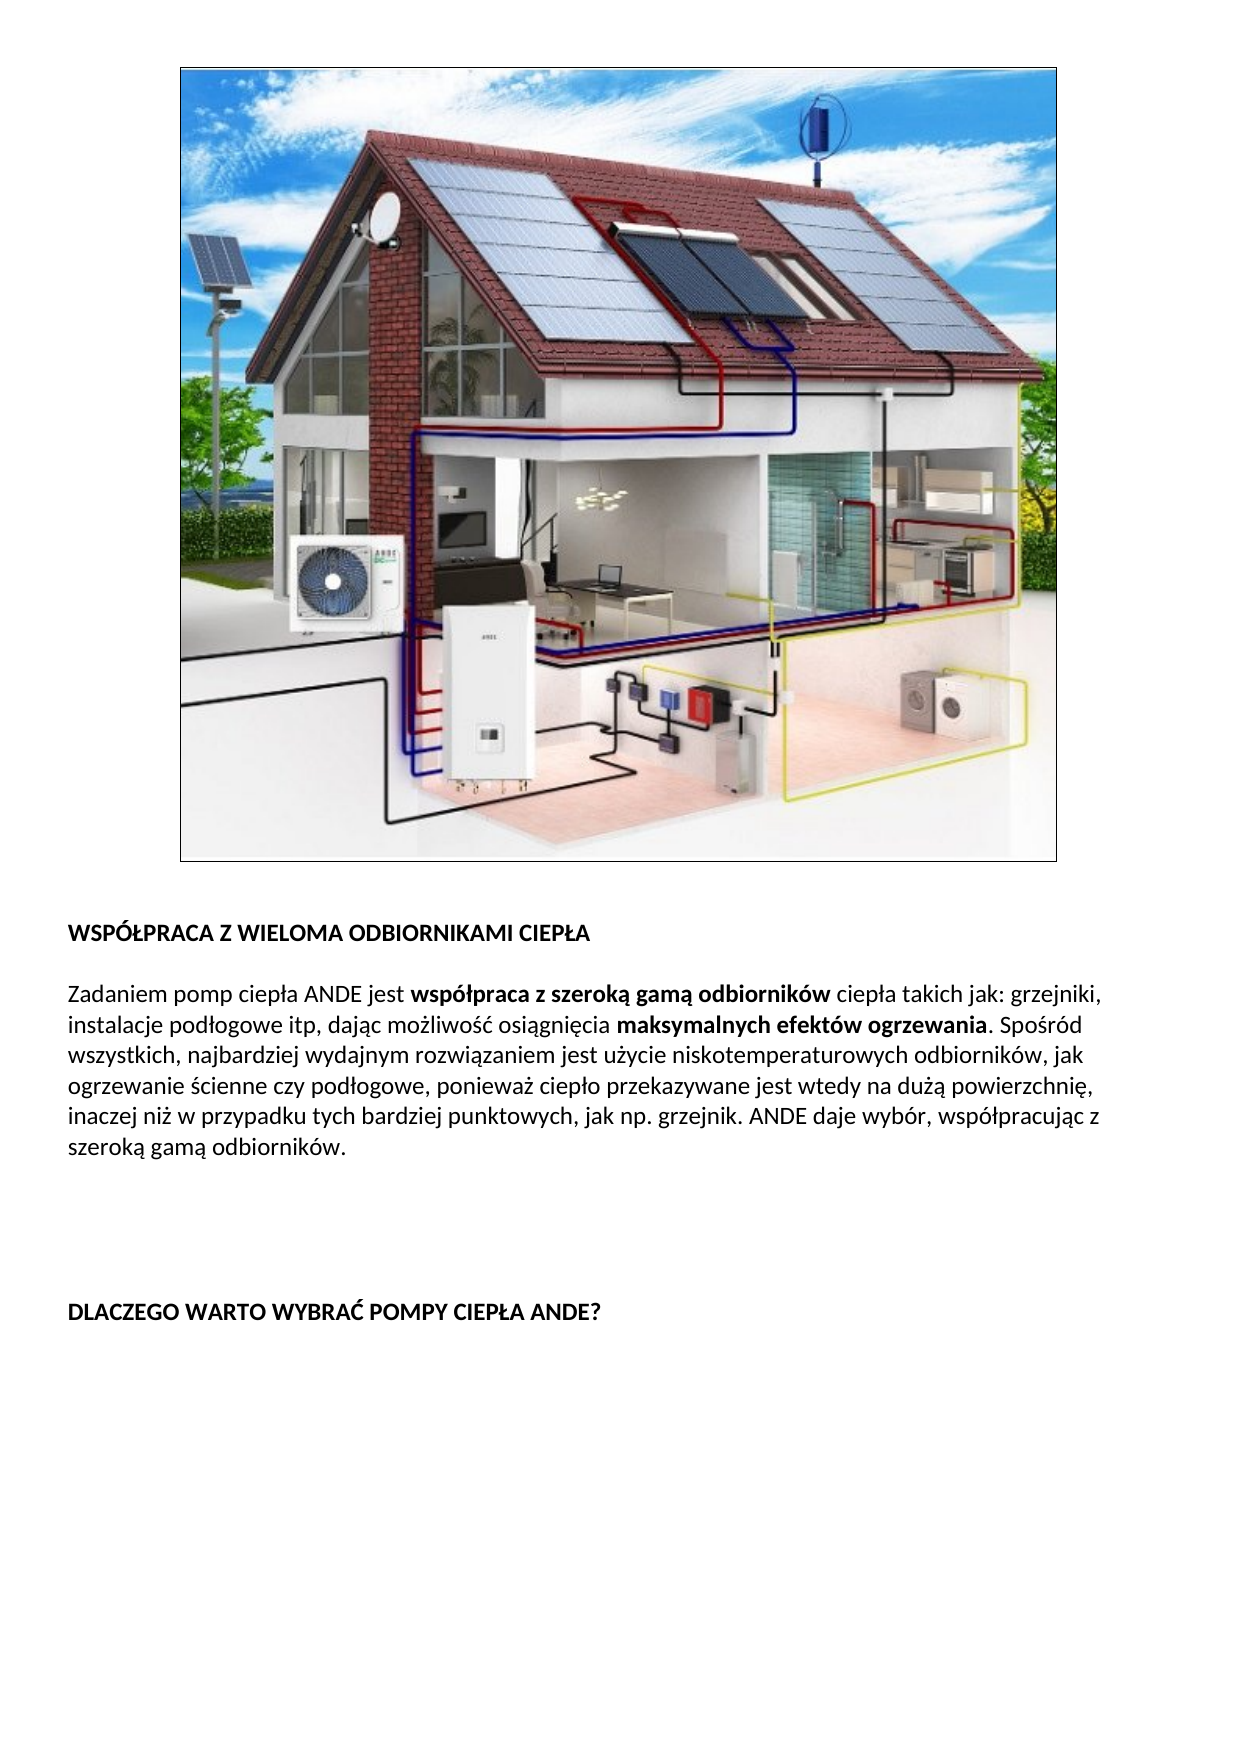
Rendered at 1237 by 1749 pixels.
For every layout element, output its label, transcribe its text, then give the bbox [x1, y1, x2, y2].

picture [181, 68, 1056, 861]
text Zadaniem pomp ciepła ANDE jest współpraca z szeroką gamą odbiorników ciepła takich jak: grzejniki, instalacje podłogowe itp, dając możliwość osiągnięcia maksymalnych efektów ogrzewania. Spośród wszystkich, najbardziej wydajnym rozwiązaniem jest użycie niskotemperaturowych odbiorników, jak ogrzewanie ścienne czy podłogowe, ponieważ ciepło przekazywane jest wtedy na dużą powierzchnię, inaczej niż w przypadku tych bardziej punktowych, jak np. grzejnik. ANDE daje wybór, współpracując z szeroką gamą odbiorników. [68, 978, 1169, 1162]
text WSPÓŁPRACA Z WIELOMA ODBIORNIKAMI CIEPŁA [68, 917, 1169, 947]
text DLACZEGO WARTO WYBRAĆ POMPY CIEPŁA ANDE? [68, 1296, 1169, 1326]
